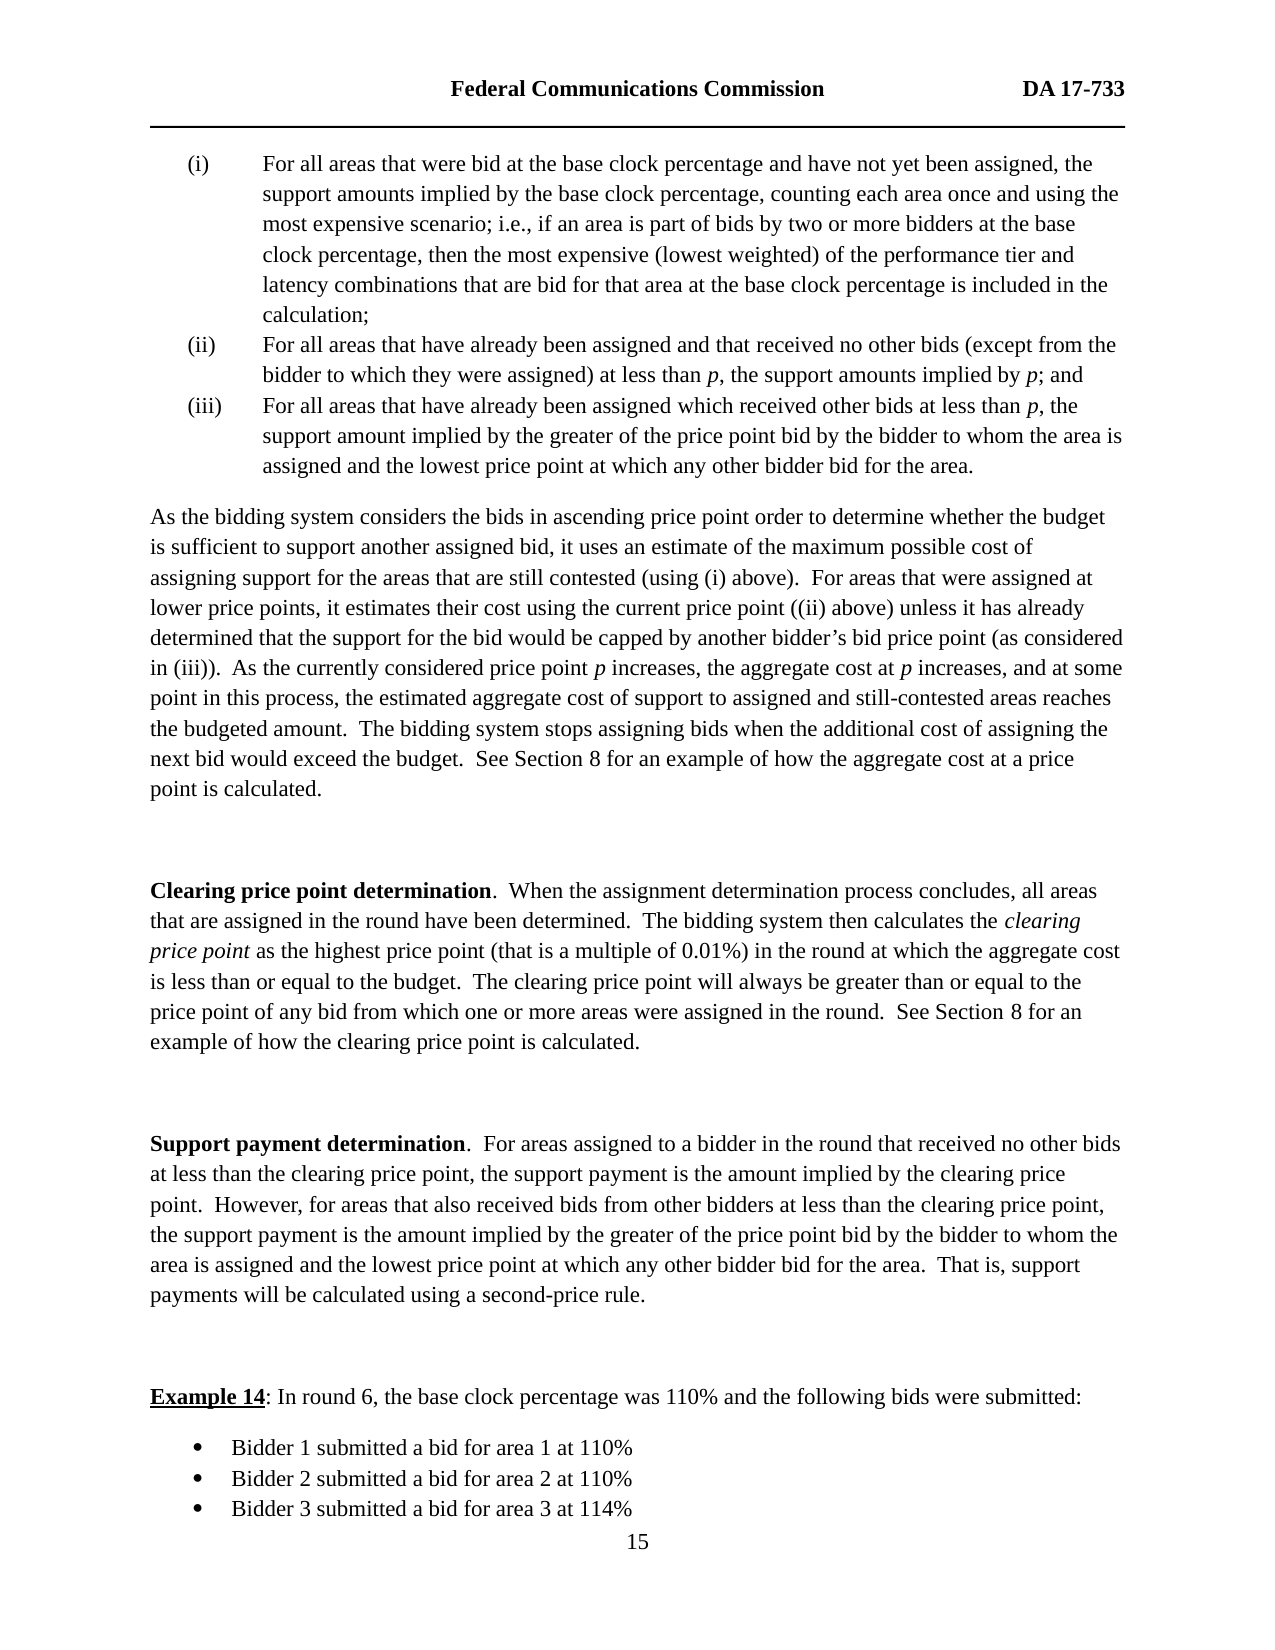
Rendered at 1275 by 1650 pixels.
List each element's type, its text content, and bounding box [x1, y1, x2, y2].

list For all areas that have already been assigned and that received no other bids (except from the bidder to which they were assigned) at less than p, the support amounts implied by p; and [187, 331, 1125, 388]
list For all areas that were bid at the base clock percentage and have not yet been assigned, the support amounts implied by the base clock percentage, counting each area once and using the most expensive scenario; i.e., if an area is part of bids by two or more bidders at the base clock percentage, then the most expensive (lowest weighted) of the performance tier and latency combinations that are bid for that area at the base clock percentage is included in the calculation; [187, 150, 1125, 327]
text As the bidding system considers the bids in ascending price point order to determine whether the budget is sufficient to support another assigned bid, it uses an estimate of the maximum possible cost of assigning support for the areas that are still contested (using (i) above). For areas that were assigned at lower price points, it estimates their cost using the current price point ((ii) above) unless it has already determined that the support for the bid would be capped by another bidder’s bid price point (as considered in (iii)). As the currently considered price point p increases, the aggregate cost at p increases, and at some point in this process, the estimated aggregate cost of support to assigned and still-contested areas reaches the budgeted amount. The bidding system stops assigning bids when the additional cost of assigning the next bid would exceed the budget. See Section 8 for an example of how the aggregate cost at a price point is calculated. [150, 503, 1125, 801]
list For all areas that have already been assigned which received other bids at less than p, the support amount implied by the greater of the price point bid by the bidder to whom the area is assigned and the lowest price point at which any other bidder bid for the area. [187, 392, 1125, 478]
list Bidder 1 submitted a bid for area 1 at 110% [194, 1434, 1125, 1461]
list Bidder 3 submitted a bid for area 3 at 114% [194, 1495, 1125, 1521]
list Bidder 2 submitted a bid for area 2 at 110% [194, 1464, 1125, 1491]
text Example 14: In round 6, the base clock percentage was 110% and the following bids were submitted: [150, 1383, 1125, 1410]
text Support payment determination. For areas assigned to a bidder in the round that received no other bids at less than the clearing price point, the support payment is the amount implied by the clearing price point. However, for areas that also received bids from other bidders at less than the clearing price point, the support payment is the amount implied by the greater of the price point bid by the bidder to whom the area is assigned and the lowest price point at which any other bidder bid for the area. That is, support payments will be calculated using a second-price rule. [150, 1130, 1125, 1308]
text Clearing price point determination. When the assignment determination process concludes, all areas that are assigned in the round have been determined. The bidding system then calculates the clearing price point as the highest price point (that is a multiple of 0.01%) in the round at which the aggregate cost is less than or equal to the budget. The clearing price point will always be greater than or equal to the price point of any bid from which one or more areas were assigned in the round. See Section 8 for an example of how the clearing price point is calculated. [150, 877, 1125, 1054]
